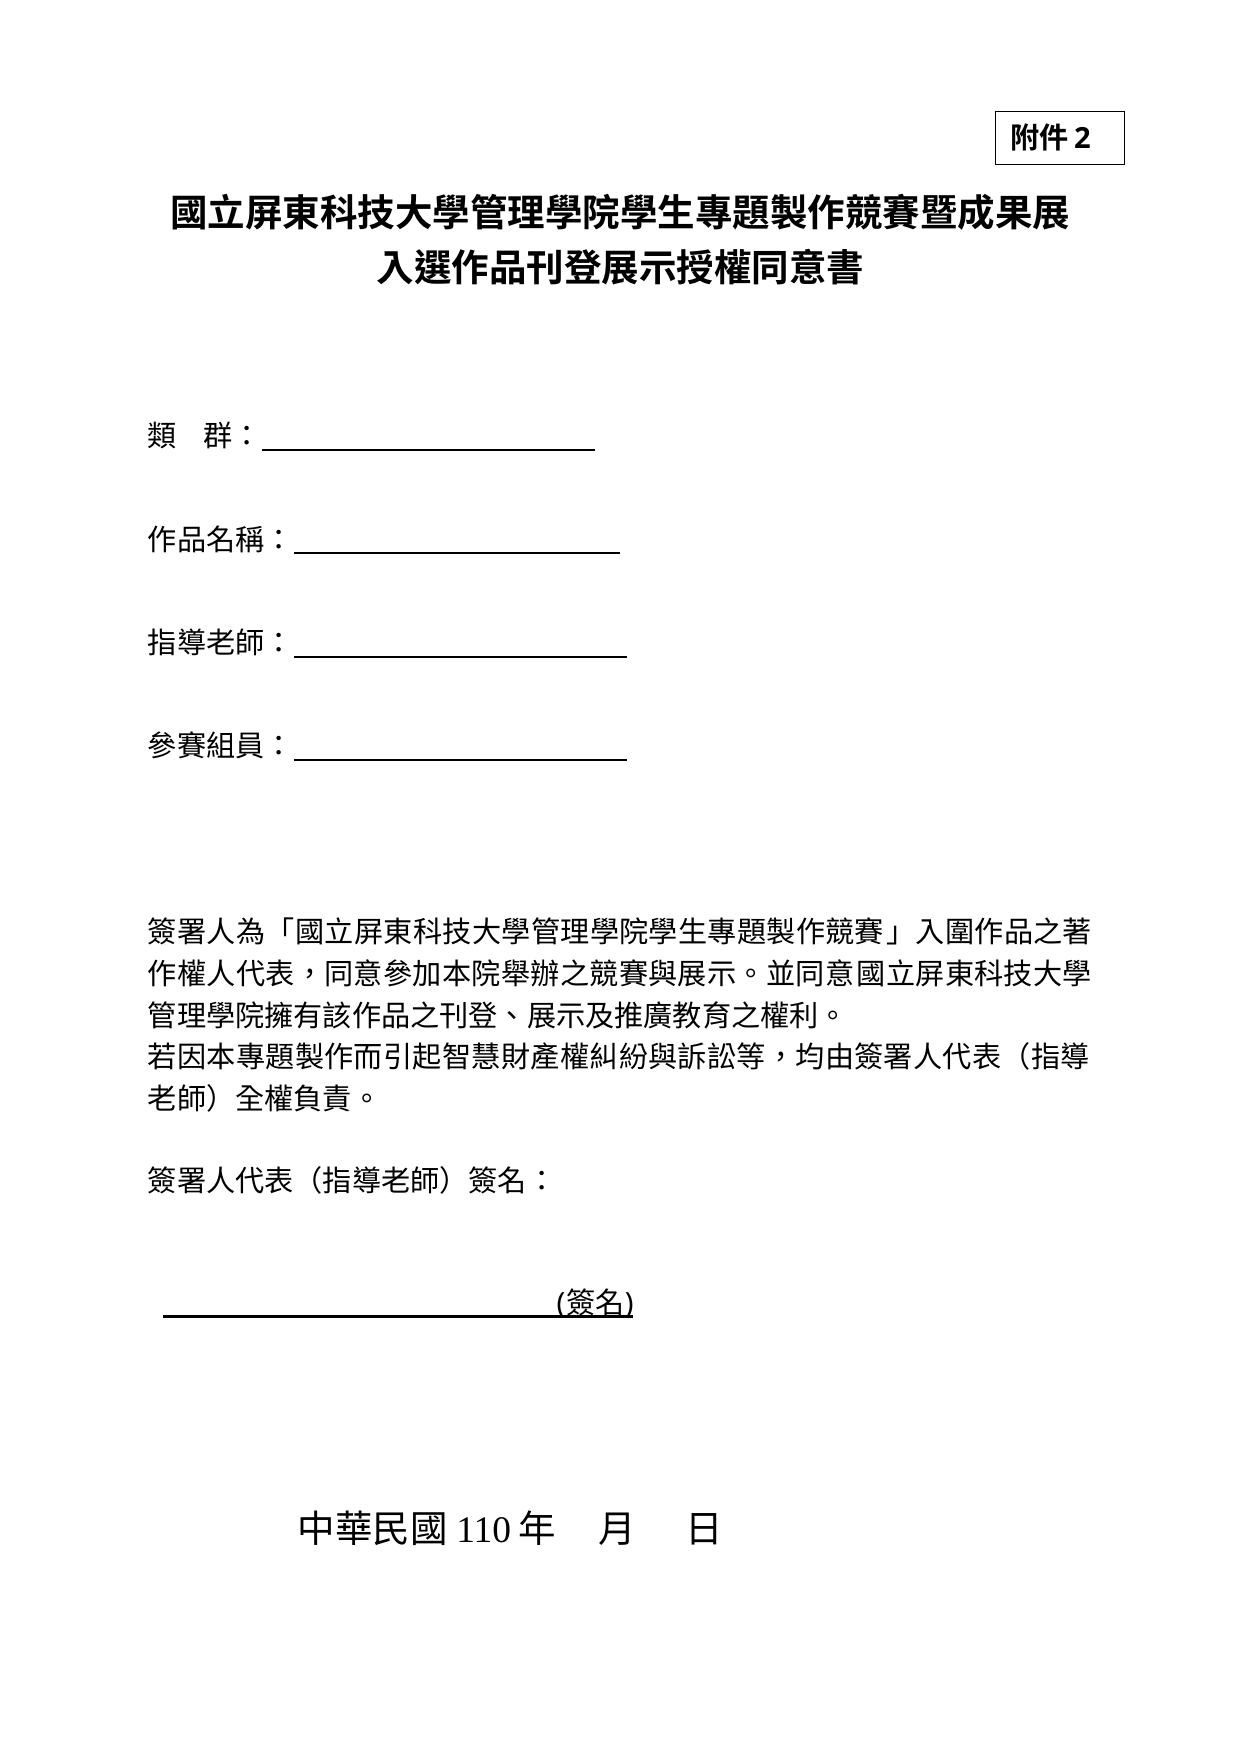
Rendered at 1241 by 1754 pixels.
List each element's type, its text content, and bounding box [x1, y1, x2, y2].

text (簽名) [148, 1279, 1092, 1322]
text 指導老師： [148, 619, 1092, 662]
text 簽署人代表（指導老師）簽名： [148, 1157, 1092, 1200]
text 若因本專題製作而引起智慧財產權糾紛與訴訟等，均由簽署人代表（指導老師）全權負責。 [148, 1034, 1092, 1118]
text 簽署人為「國立屏東科技大學管理學院學生專題製作競賽」入圍作品之著作權人代表，同意參加本院舉辦之競賽與展示。並同意國立屏東科技大學管理學院擁有該作品之刊登、展示及推廣教育之權利。 [148, 909, 1092, 1034]
text 作品名稱： [148, 516, 1092, 558]
text 中華民國 110年 月 日 [148, 1499, 1092, 1553]
text 入選作品刊登展示授權同意書 [148, 237, 1092, 292]
text 國立屏東科技大學管理學院學生專題製作競賽暨成果展 [148, 183, 1092, 237]
text 參賽組員： [148, 723, 1092, 765]
text 類 群： [148, 413, 1092, 455]
